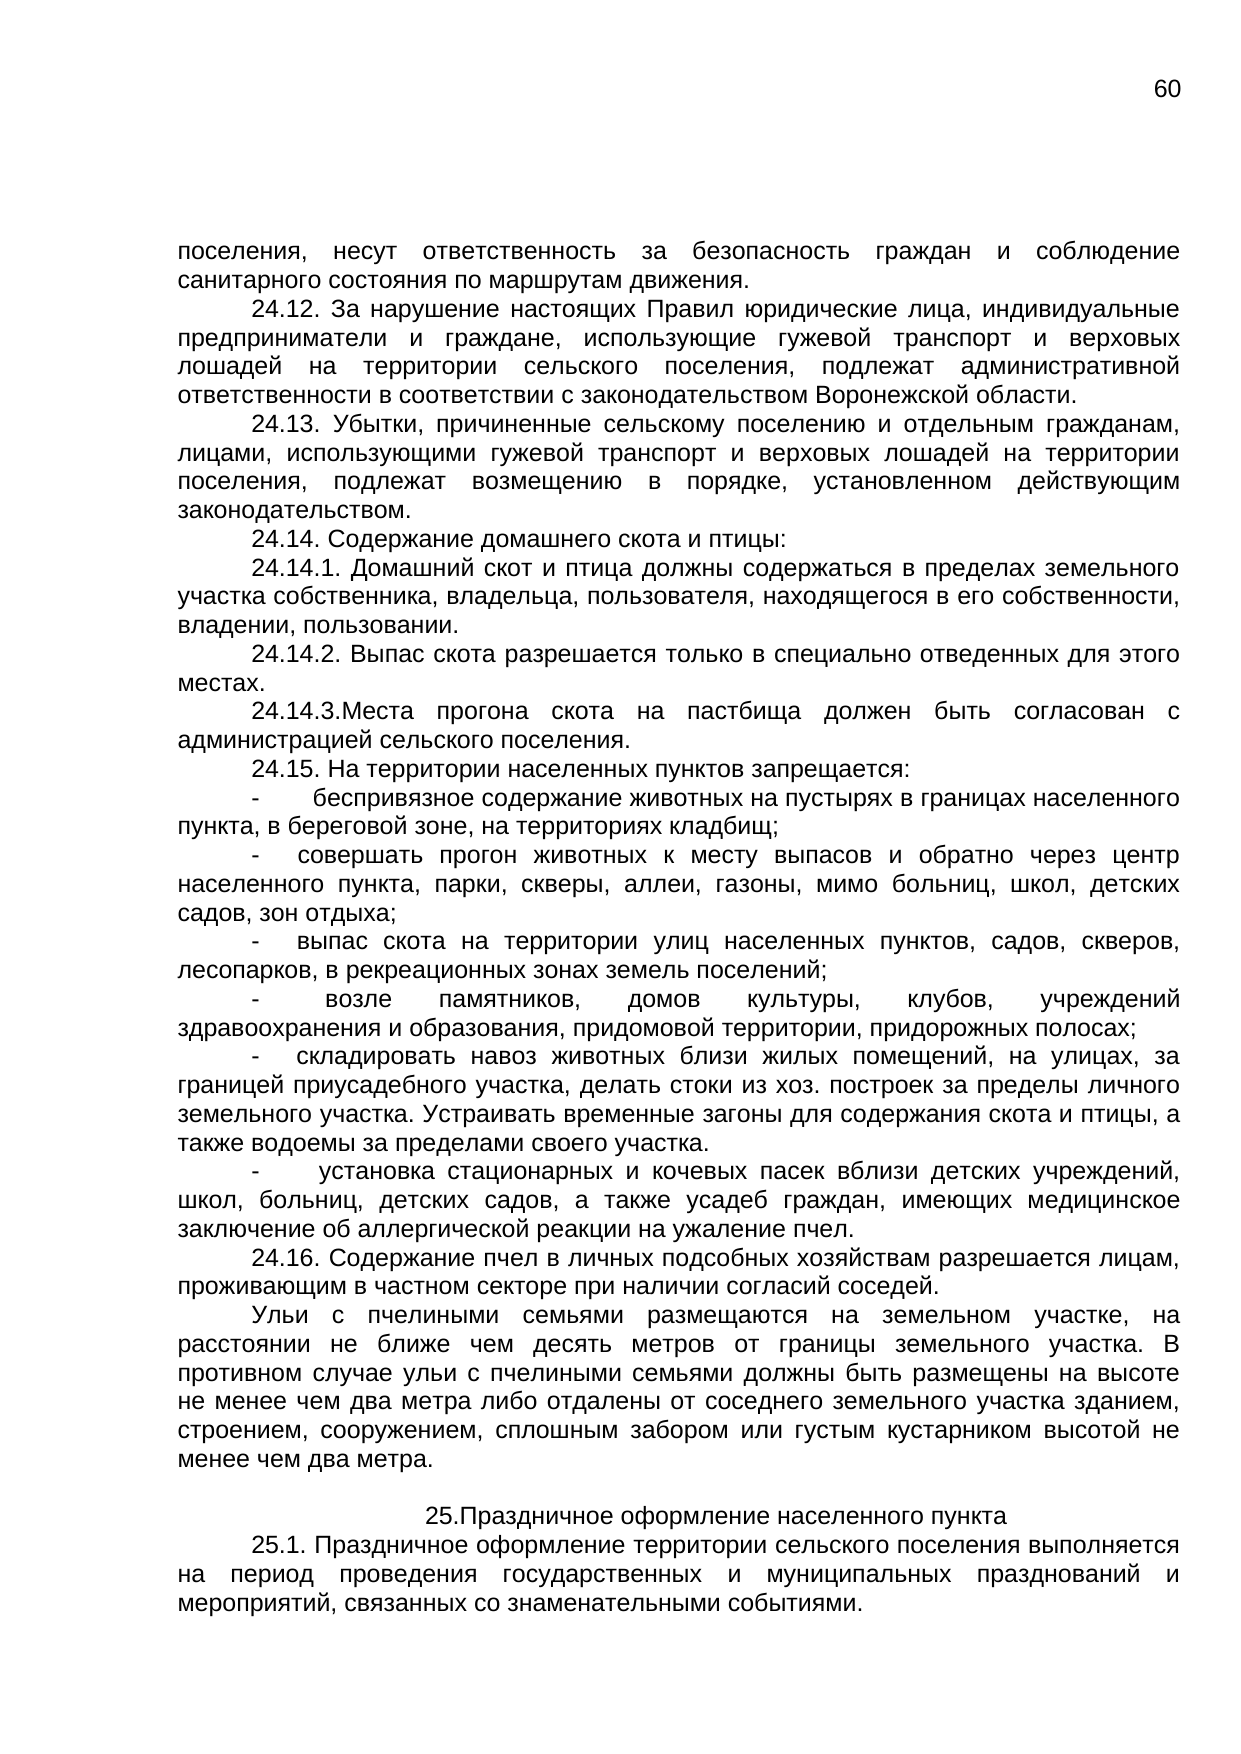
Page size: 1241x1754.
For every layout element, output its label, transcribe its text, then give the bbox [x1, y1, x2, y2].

text 24.14.1. Домашний скот и птица должны содержаться в пределах земельного участка собственника, владельца, пользователя, находящегося в его собственности, владении, пользовании. [177, 552, 1181, 639]
text 25.1. Праздничное оформление территории сельского поселения выполняется на период проведения государственных и муниципальных празднований и мероприятий, связанных со знаменательными событиями. [177, 1530, 1181, 1616]
text Ульи с пчелиными семьями размещаются на земельном участке, на расстоянии не ближе чем десять метров от границы земельного участка. В противном случае ульи с пчелиными семьями должны быть размещены на высоте не менее чем два метра либо отдалены от соседнего земельного участка зданием, строением, сооружением, сплошным забором или густым кустарником высотой не менее чем два метра. [177, 1300, 1181, 1472]
list возле памятников, домов культуры, клубов, учреждений здравоохранения и образования, придомовой территории, придорожных полосах; [177, 984, 1181, 1041]
text 24.16. Содержание пчел в личных подсобных хозяйствам разрешается лицам, проживающим в частном секторе при наличии согласий соседей. [177, 1242, 1181, 1300]
text 24.12. За нарушение настоящих Правил юридические лица, индивидуальные предприниматели и граждане, использующие гужевой транспорт и верховых лошадей на территории сельского поселения, подлежат административной ответственности в соответствии с законодательством Воронежской области. [177, 294, 1181, 409]
list установка стационарных и кочевых пасек вблизи детских учреждений, школ, больниц, детских садов, а также усадеб граждан, имеющих медицинское заключение об аллергической реакции на ужаление пчел. [177, 1156, 1181, 1242]
list совершать прогон животных к месту выпасов и обратно через центр населенного пункта, парки, скверы, аллеи, газоны, мимо больниц, школ, детских садов, зон отдыха; [177, 840, 1181, 926]
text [177, 236, 1181, 294]
list беспривязное содержание животных на пустырях в границах населенного пункта, в береговой зоне, на территориях кладбищ; [177, 782, 1181, 840]
text 24.14. Содержание домашнего скота и птицы: [177, 524, 1181, 552]
text 24.14.3.Места прогона скота на пастбища должен быть согласован с администрацией сельского поселения. [177, 696, 1181, 754]
text 24.13. Убытки, причиненные сельскому поселению и отдельным гражданам, лицами, использующими гужевой транспорт и верховых лошадей на территории поселения, подлежат возмещению в порядке, установленном действующим законодательством. [177, 409, 1181, 524]
list складировать навоз животных близи жилых помещений, на улицах, за границей приусадебного участка, делать стоки из хоз. построек за пределы личного земельного участка. Устраивать временные загоны для содержания скота и птицы, а также водоемы за пределами своего участка. [177, 1041, 1181, 1156]
text 25.Праздничное оформление населенного пункта [177, 1501, 1181, 1530]
list выпас скота на территории улиц населенных пунктов, садов, скверов, лесопарков, в рекреационных зонах земель поселений; [177, 926, 1181, 984]
text 24.14.2. Выпас скота разрешается только в специально отведенных для этого местах. [177, 639, 1181, 696]
text 24.15. На территории населенных пунктов запрещается: [177, 754, 1181, 782]
